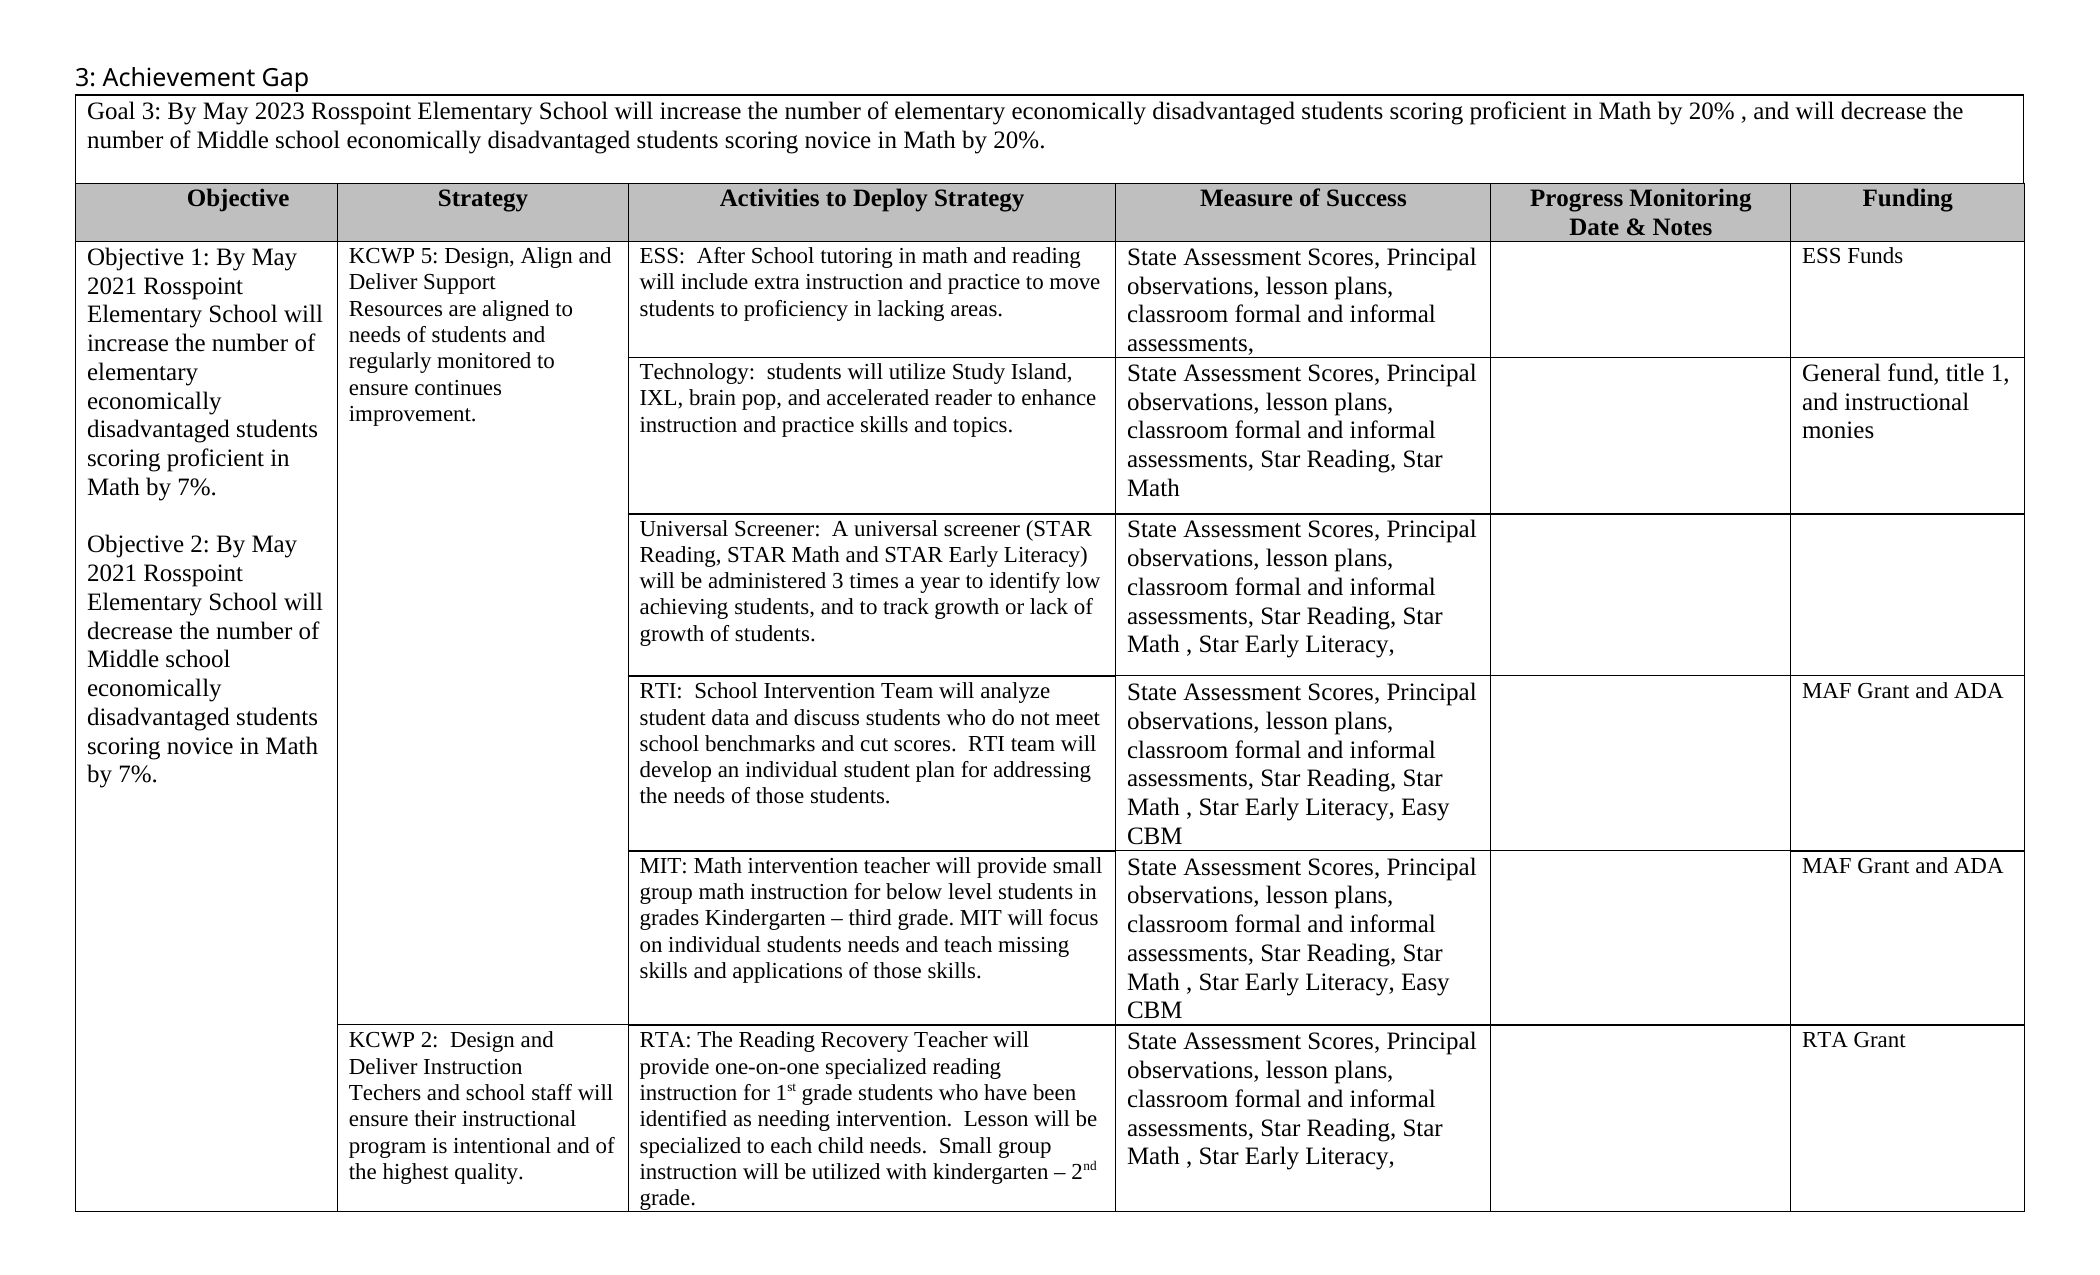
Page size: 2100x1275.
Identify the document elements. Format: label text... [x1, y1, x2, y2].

table_cell RTA: The Reading Recovery Teacher will provide one-on-one specialized reading instruction for 1st grade students who have been identified as needing intervention. Lesson will be specialized to each child needs. Small group instruction will be utilized with kindergarten – 2nd grade. [629, 1026, 1115, 1211]
table_cell ESS Funds [1791, 242, 2024, 357]
table_cell [1491, 1026, 1790, 1211]
table_cell KCWP 5: Design, Align and Deliver Support Resources are aligned to needs of students and regularly monitored to ensure continues improvement. [338, 242, 628, 1024]
table_cell Funding [1791, 184, 2024, 241]
table_cell Objective [76, 184, 337, 241]
table_cell [1791, 515, 2024, 675]
table_cell MAF Grant and ADA [1791, 852, 2024, 1024]
table_cell [1491, 851, 1790, 1024]
table_cell State Assessment Scores, Principal observations, lesson plans, classroom formal and informal assessments, Star Reading, Star Math [1116, 358, 1490, 512]
table_cell Universal Screener: A universal screener (STAR Reading, STAR Math and STAR Early Literacy) will be administered 3 times a year to identify low achieving students, and to track growth or lack of growth of students. [629, 515, 1115, 675]
table_cell [1491, 676, 1790, 850]
table_cell [1491, 358, 1790, 512]
table_cell [1491, 515, 1790, 675]
table_cell Measure of Success [1116, 184, 1490, 241]
table_cell State Assessment Scores, Principal observations, lesson plans, classroom formal and informal assessments, Star Reading, Star Math , Star Early Literacy, Easy CBM [1116, 676, 1490, 850]
table_cell [1491, 242, 1790, 357]
table_cell Strategy [338, 184, 628, 241]
table_cell RTA Grant [1791, 1026, 2024, 1211]
table_cell Objective 1: By May 2021 Rosspoint Elementary School will increase the number of elementary economically disadvantaged students scoring proficient in Math by 7%. Objective 2: By May 2021 Rosspoint Elementary School will decrease the number of Middle school economically disadvantaged students scoring novice in Math by 7%. [76, 242, 337, 1211]
table_cell KCWP 2: Design and Deliver Instruction Techers and school staff will ensure their instructional program is intentional and of the highest quality. [338, 1025, 628, 1211]
table_cell Technology: students will utilize Study Island, IXL, brain pop, and accelerated reader to enhance instruction and practice skills and topics. [629, 358, 1115, 512]
table_cell Activities to Deploy Strategy [629, 184, 1115, 241]
table_cell Progress Monitoring Date & Notes [1491, 184, 1790, 241]
table_header Goal 3: By May 2023 Rosspoint Elementary School will increase the number of elementary economically disadvantaged students scoring proficient in Math by 20% , and will decrease the number of Middle school economically disadvantaged students scoring novice in Math by 20%. [76, 96, 2023, 182]
text 3: Achievement Gap [75, 60, 2025, 94]
table_cell State Assessment Scores, Principal observations, lesson plans, classroom formal and informal assessments, [1116, 242, 1490, 357]
table_cell State Assessment Scores, Principal observations, lesson plans, classroom formal and informal assessments, Star Reading, Star Math , Star Early Literacy, Easy CBM [1116, 851, 1490, 1024]
table_cell ESS: After School tutoring in math and reading will include extra instruction and practice to move students to proficiency in lacking areas. [629, 242, 1115, 357]
table_cell MIT: Math intervention teacher will provide small group math instruction for below level students in grades Kindergarten – third grade. MIT will focus on individual students needs and teach missing skills and applications of those skills. [629, 852, 1115, 1024]
table_cell General fund, title 1, and instructional monies [1791, 358, 2024, 512]
table_cell RTI: School Intervention Team will analyze student data and discuss students who do not meet school benchmarks and cut scores. RTI team will develop an individual student plan for addressing the needs of those students. [629, 677, 1115, 850]
table_cell MAF Grant and ADA [1791, 676, 2024, 850]
